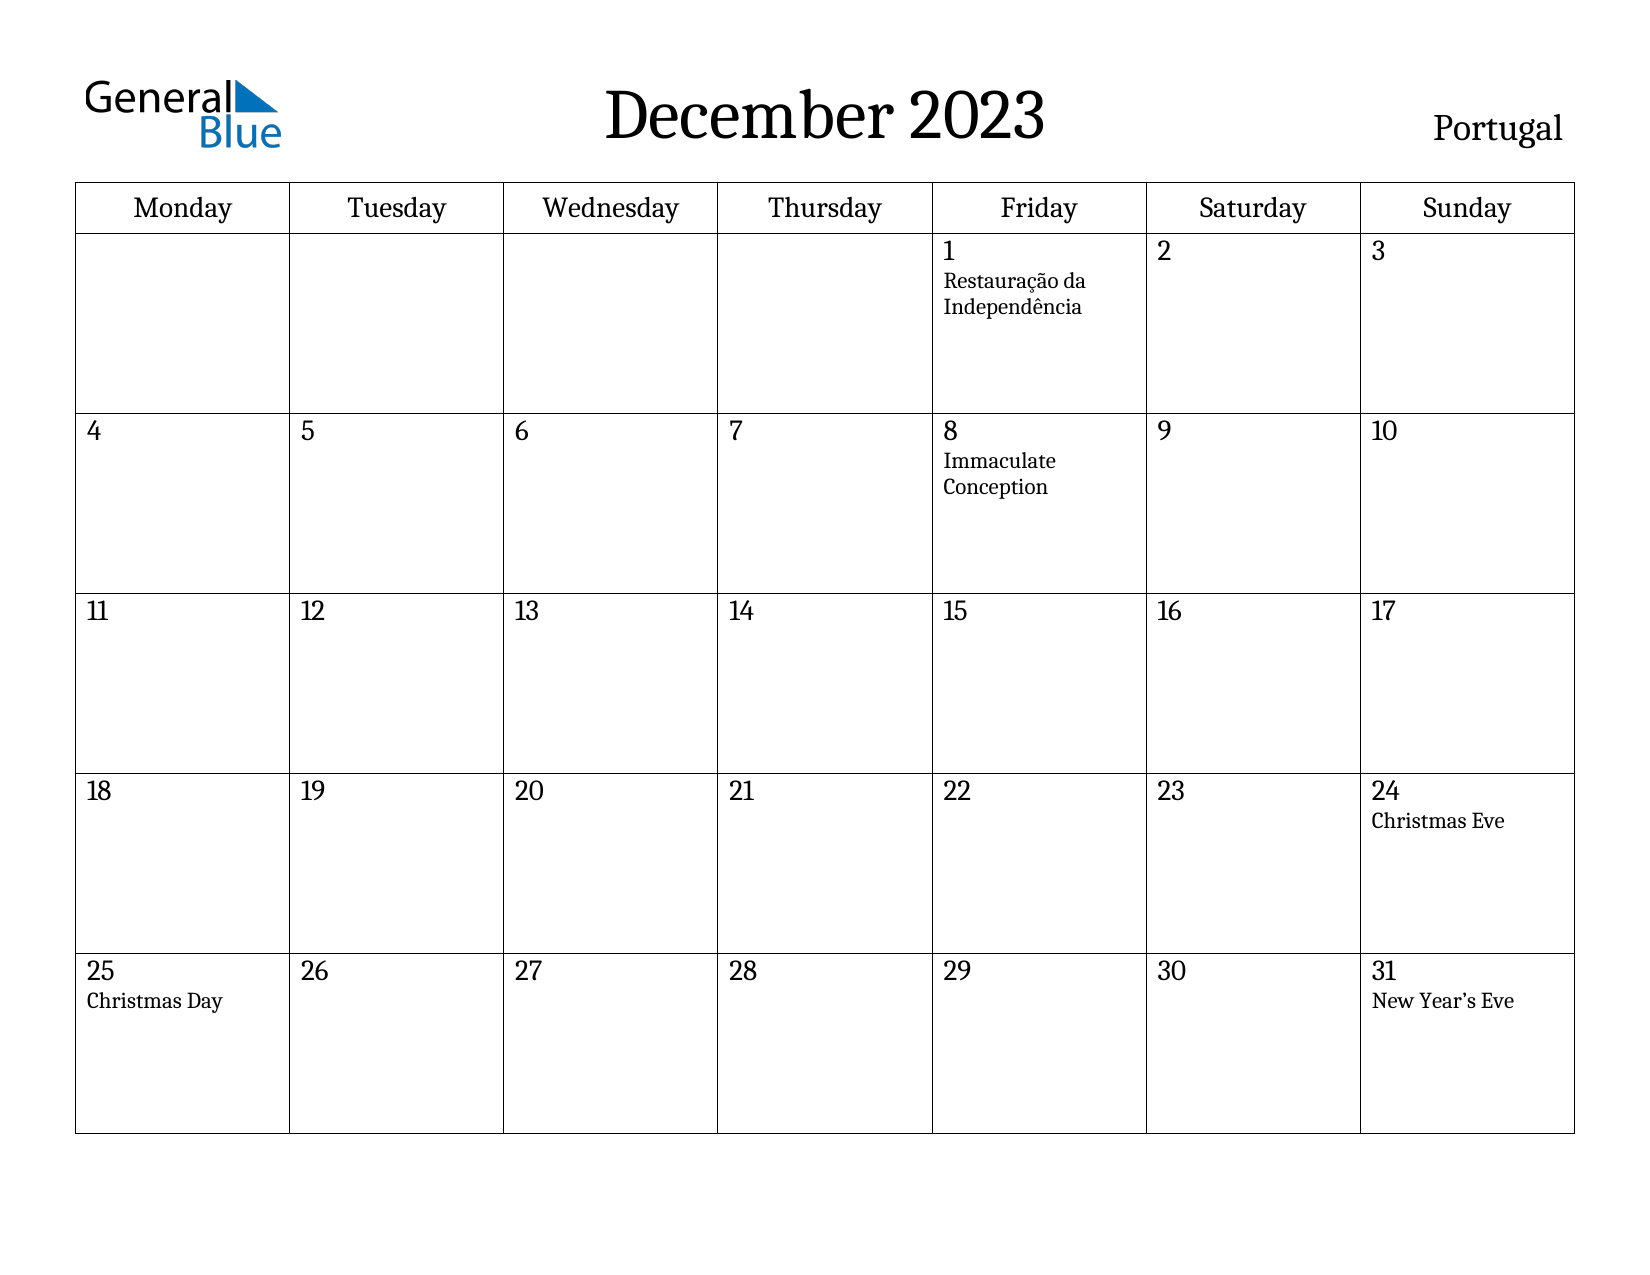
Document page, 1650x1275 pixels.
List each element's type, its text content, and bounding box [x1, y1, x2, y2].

table_cell 29 [933, 954, 1146, 987]
table_cell [718, 808, 932, 953]
table_cell [504, 448, 717, 593]
table_cell [718, 627, 932, 773]
table_cell [290, 234, 503, 267]
table_cell [1361, 448, 1574, 593]
table_cell [76, 234, 289, 267]
table_cell [718, 448, 932, 593]
table_cell [1147, 988, 1360, 1133]
table_cell 20 [504, 774, 717, 807]
table_cell Thursday [718, 183, 932, 233]
table_cell 13 [504, 594, 717, 627]
table_cell 5 [290, 414, 503, 447]
table_cell [504, 627, 717, 773]
table_cell Sunday [1361, 183, 1574, 233]
table_cell Wednesday [504, 183, 717, 233]
table_cell 22 [933, 774, 1146, 807]
table_cell 19 [290, 774, 503, 807]
table_header [76, 75, 503, 182]
table_cell [504, 234, 717, 267]
table_cell 28 [718, 954, 932, 987]
table_cell [504, 808, 717, 953]
table_cell [933, 988, 1146, 1133]
table_cell 11 [76, 594, 289, 627]
table_cell [1361, 627, 1574, 773]
table_cell 31 [1361, 954, 1574, 987]
table_cell 10 [1361, 414, 1574, 447]
table_cell 26 [290, 954, 503, 987]
table_cell [504, 267, 717, 413]
table_cell Christmas Eve [1361, 808, 1574, 953]
table_cell [1147, 267, 1360, 413]
table_cell 18 [76, 774, 289, 807]
table_cell 1 [933, 234, 1146, 267]
table_cell [76, 627, 289, 773]
table_cell [290, 627, 503, 773]
table_cell Friday [933, 183, 1146, 233]
table_cell [718, 267, 932, 413]
table_cell [1147, 808, 1360, 953]
table_cell 21 [718, 774, 932, 807]
table_cell 27 [504, 954, 717, 987]
table_cell [504, 988, 717, 1133]
table_cell [76, 808, 289, 953]
table_cell 30 [1147, 954, 1360, 987]
table_cell 15 [933, 594, 1146, 627]
table_cell [290, 808, 503, 953]
table_cell 9 [1147, 414, 1360, 447]
table_cell 25 [76, 954, 289, 987]
table_header December 2023 [504, 75, 1146, 182]
table_cell 12 [290, 594, 503, 627]
table_cell [718, 988, 932, 1133]
table_cell 6 [504, 414, 717, 447]
table_cell Christmas Day [76, 988, 289, 1133]
table_cell 7 [718, 414, 932, 447]
table_header Portugal [1146, 75, 1574, 182]
table_cell [76, 448, 289, 593]
table_cell New Year’s Eve [1361, 988, 1574, 1133]
table_cell [76, 267, 289, 413]
picture [86, 80, 281, 148]
table_cell 24 [1361, 774, 1574, 807]
table_cell [1361, 267, 1574, 413]
table_cell Restauração da Independência [933, 267, 1146, 413]
table_cell [290, 988, 503, 1133]
table_cell 23 [1147, 774, 1360, 807]
table_cell [933, 808, 1146, 953]
table_cell [933, 627, 1146, 773]
table_cell [718, 234, 932, 267]
table_cell [1147, 627, 1360, 773]
table_cell Saturday [1147, 183, 1360, 233]
table_cell Monday [76, 183, 289, 233]
table_cell 8 [933, 414, 1146, 447]
table_cell 14 [718, 594, 932, 627]
table_cell 16 [1147, 594, 1360, 627]
table_cell 17 [1361, 594, 1574, 627]
table_cell 4 [76, 414, 289, 447]
table_cell [1147, 448, 1360, 593]
table_cell [290, 267, 503, 413]
table_cell 3 [1361, 234, 1574, 267]
table_cell 2 [1147, 234, 1360, 267]
table_cell [290, 448, 503, 593]
table_cell Immaculate Conception [933, 448, 1146, 593]
table_cell Tuesday [290, 183, 503, 233]
